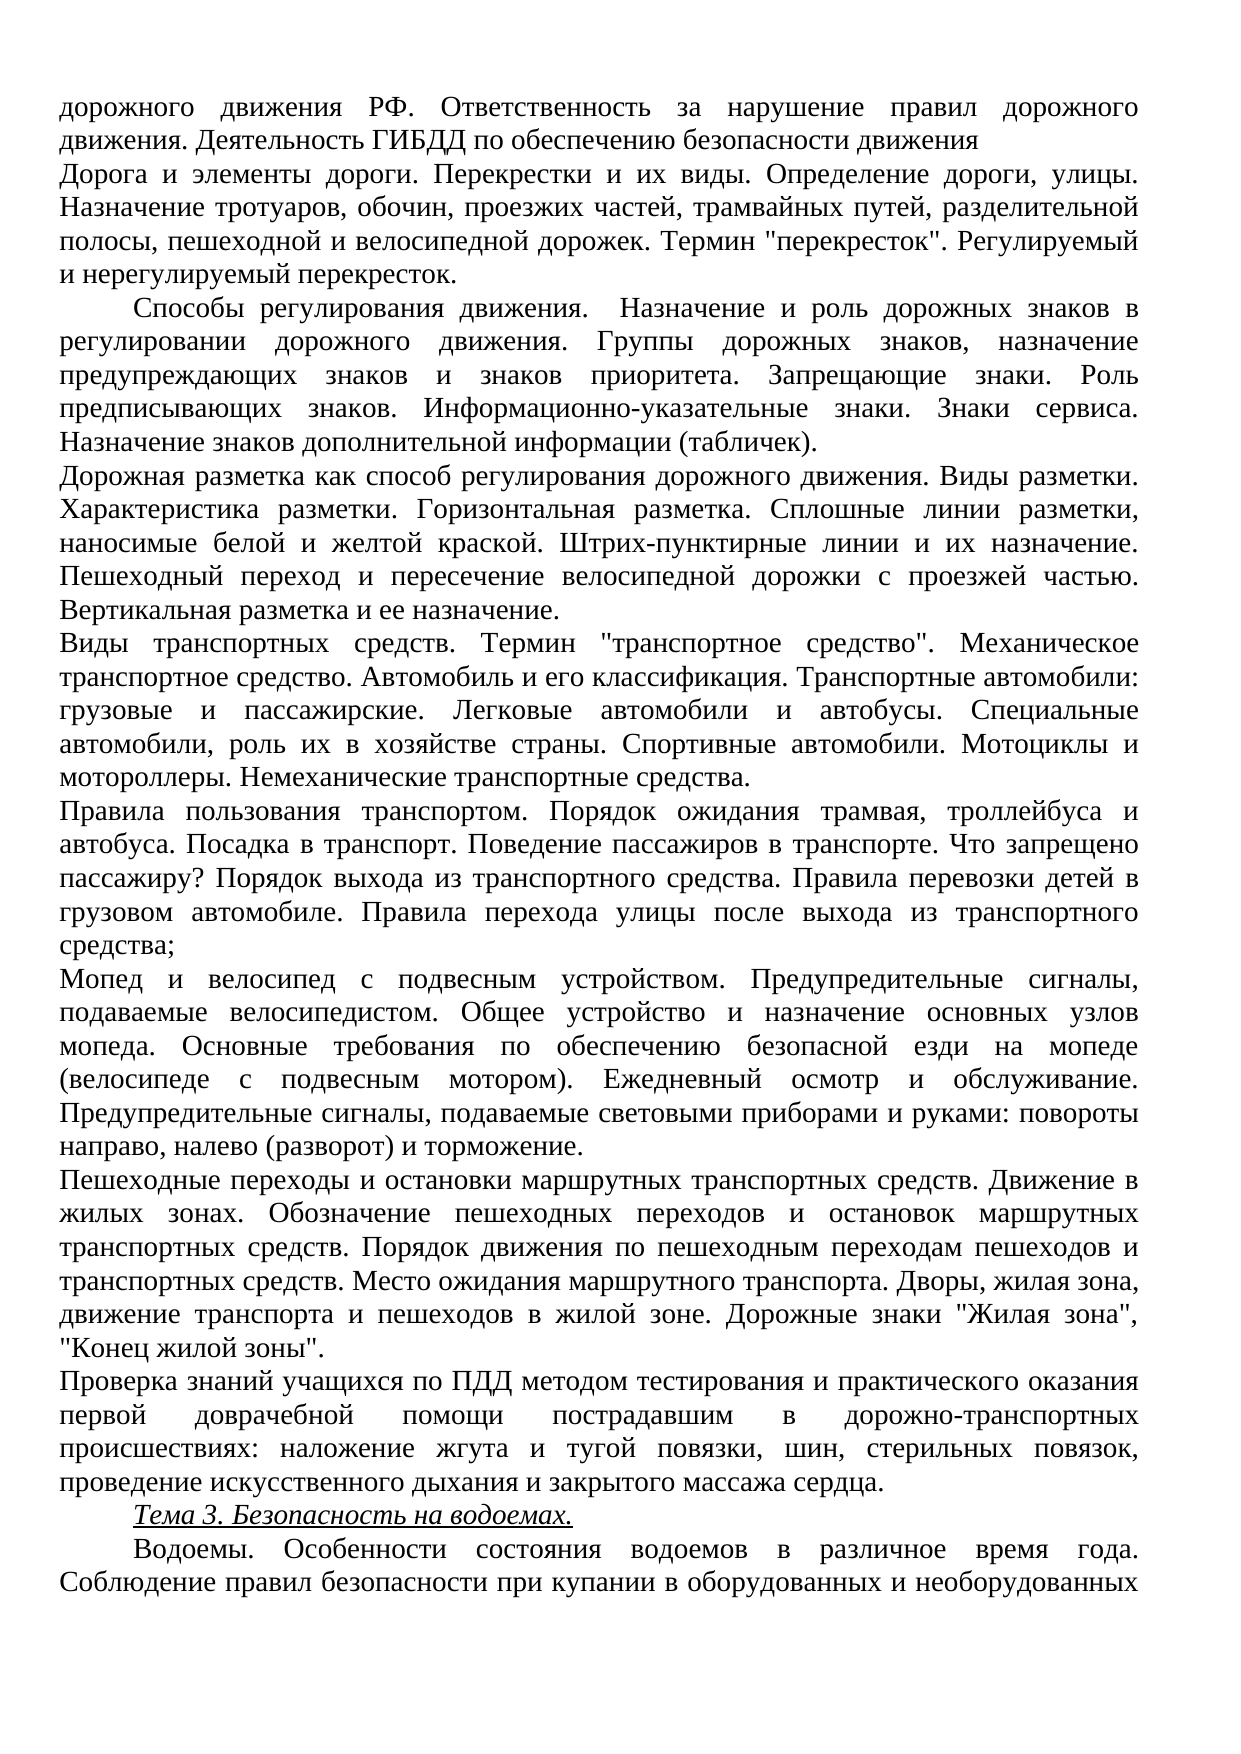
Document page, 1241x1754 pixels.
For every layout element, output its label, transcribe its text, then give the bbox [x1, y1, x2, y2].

text Правила пользования транспортом. Порядок ожидания трамвая, троллейбуса и автобуса. Посадка в транспорт. Поведение пассажиров в транспорте. Что запрещено пассажиру? Порядок выхода из транспортного средства. Правила перевозки детей в грузовом автомобиле. Правила перехода улицы после выхода из транспортного средства; [59, 793, 1140, 961]
text Дорожная разметка как способ регулирования дорожного движения. Виды разметки. Характеристика разметки. Горизонтальная разметка. Сплошные линии разметки, наносимые белой и желтой краской. Штрих-пунктирные линии и их назначение. Пешеходный переход и пересечение велосипедной дорожки с проезжей частью. Вертикальная разметка и ее назначение. [59, 458, 1140, 625]
text Мопед и велосипед с подвесным устройством. Предупредительные сигналы, подаваемые велосипедистом. Общее устройство и назначение основных узлов мопеда. Основные требования по обеспечению безопасной езди на мопеде (велосипеде с подвесным мотором). Ежедневный осмотр и обслуживание. Предупредительные сигналы, подаваемые световыми приборами и руками: повороты направо, налево (разворот) и торможение. [59, 961, 1140, 1162]
text Тема 3. Безопасность на водоемах. [59, 1497, 1140, 1531]
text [59, 89, 1140, 156]
text Пешеходные переходы и остановки маршрутных транспортных средств. Движение в жилых зонах. Обозначение пешеходных переходов и остановок маршрутных транспортных средств. Порядок движения по пешеходным переходам пешеходов и транспортных средств. Место ожидания маршрутного транспорта. Дворы, жилая зона, движение транспорта и пешеходов в жилой зоне. Дорожные знаки "Жилая зона", "Конец жилой зоны". [59, 1162, 1140, 1363]
text Виды транспортных средств. Термин "транспортное средство". Механическое транспортное средство. Автомобиль и его классификация. Транспортные автомобили: грузовые и пассажирские. Легковые автомобили и автобусы. Специальные автомобили, роль их в хозяйстве страны. Спортивные автомобили. Мотоциклы и мотороллеры. Немеханические транспортные средства. [59, 625, 1140, 793]
text Проверка знаний учащихся по ПДД методом тестирования и практического оказания первой доврачебной помощи пострадавшим в дорожно-транспортных происшествиях: наложение жгута и тугой повязки, шин, стерильных повязок, проведение искусственного дыхания и закрытого массажа сердца. [59, 1363, 1140, 1497]
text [59, 1531, 1140, 1598]
text Способы регулирования движения. Назначение и роль дорожных знаков в регулировании дорожного движения. Группы дорожных знаков, назначение предупреждающих знаков и знаков приоритета. Запрещающие знаки. Роль предписывающих знаков. Информационно-указательные знаки. Знаки сервиса. Назначение знаков дополнительной информации (табличек). [59, 290, 1140, 458]
text Дорога и элементы дороги. Перекрестки и их виды. Определение дороги, улицы. Назначение тротуаров, обочин, проезжих частей, трамвайных путей, разделительной полосы, пешеходной и велосипедной дорожек. Термин "перекресток". Регулируемый и нерегулируемый перекресток. [59, 156, 1140, 290]
